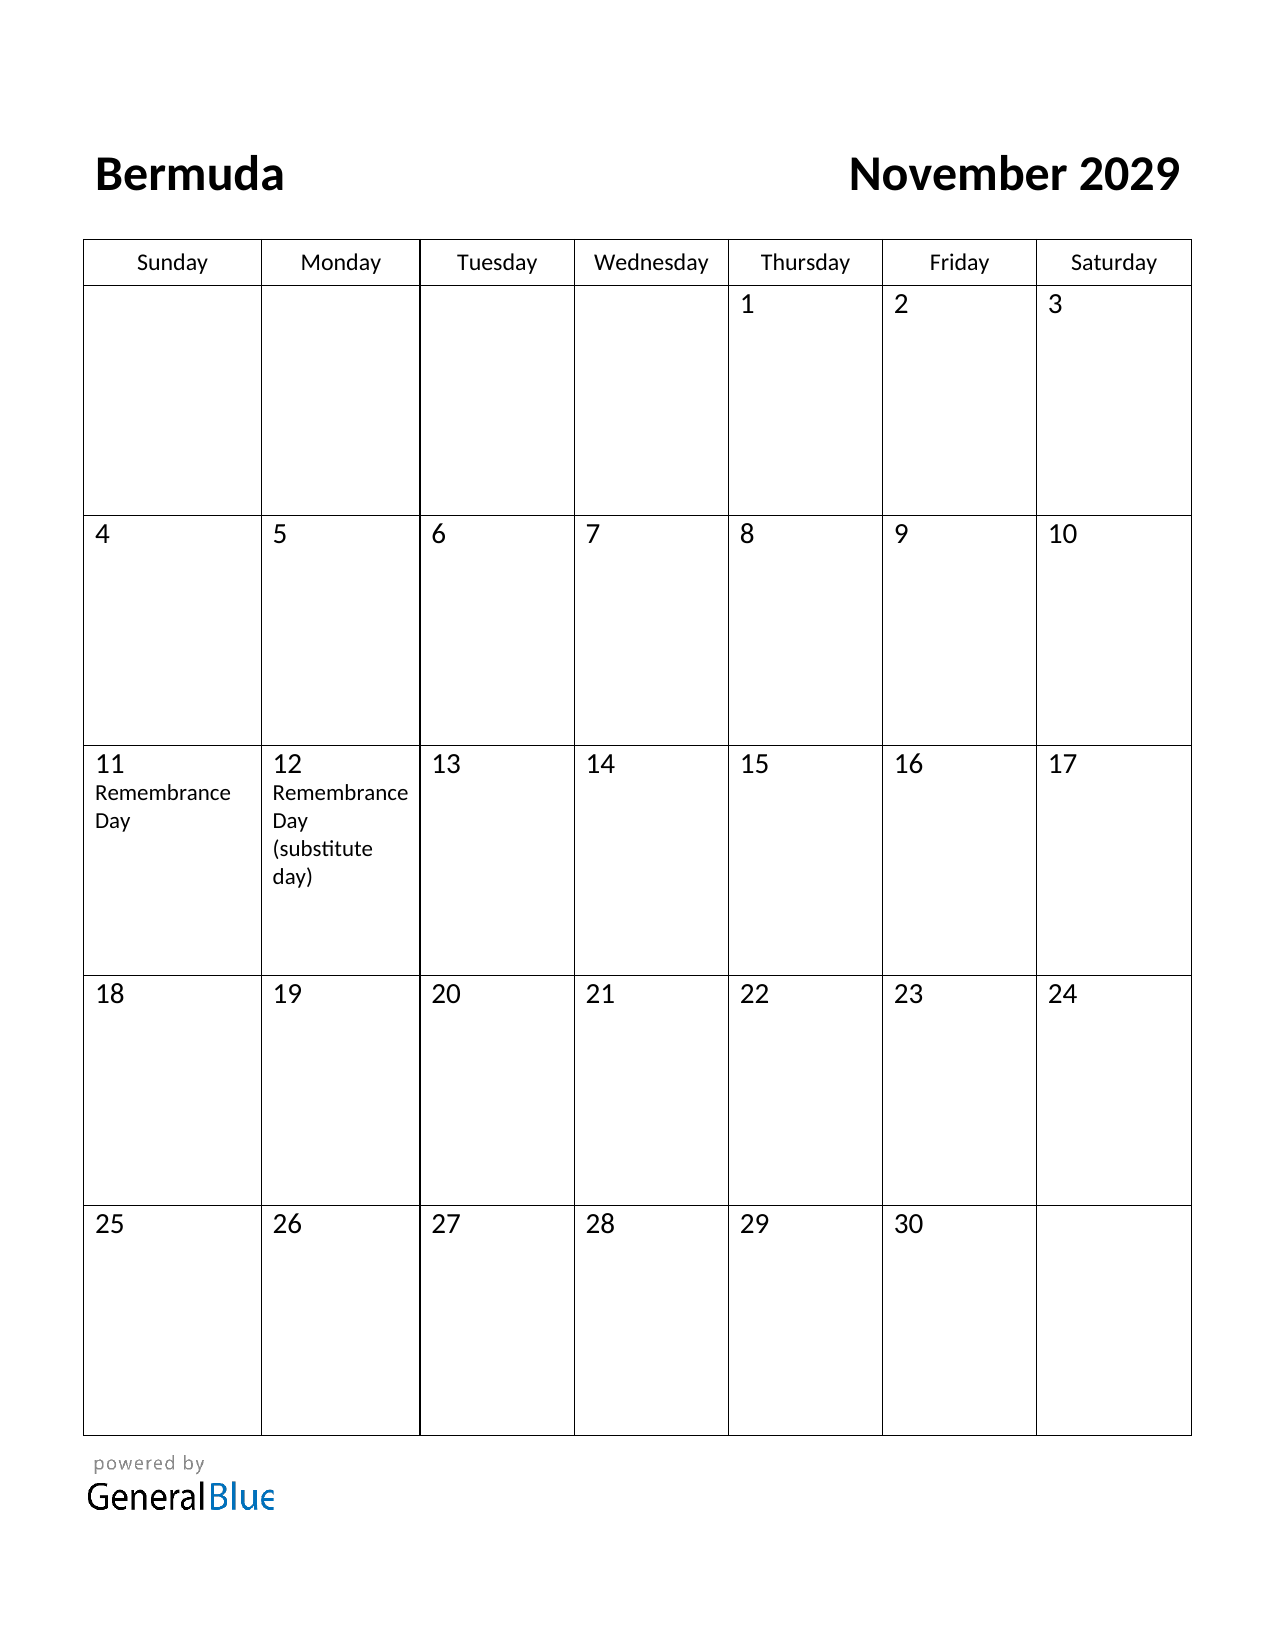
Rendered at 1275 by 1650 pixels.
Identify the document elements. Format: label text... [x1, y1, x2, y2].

table_cell Monday [262, 240, 419, 284]
table_cell [729, 318, 882, 514]
table_cell 25 [84, 1206, 261, 1238]
table_cell 14 [575, 746, 728, 778]
table_cell 15 [729, 746, 882, 778]
table_cell Wednesday [575, 240, 728, 284]
table_cell 18 [84, 976, 261, 1008]
table_cell 19 [262, 976, 419, 1008]
table_cell Remembrance Day [84, 778, 261, 974]
table_cell [729, 1008, 882, 1204]
picture [86, 1452, 274, 1515]
table_cell 20 [421, 976, 574, 1008]
table_cell [84, 318, 261, 514]
table_cell [1037, 778, 1191, 974]
table_cell [262, 318, 419, 514]
table_cell [1037, 1008, 1191, 1204]
table_cell 9 [883, 516, 1036, 548]
table_cell [1037, 1206, 1191, 1238]
table_cell 22 [729, 976, 882, 1008]
table_cell [84, 1238, 261, 1434]
table_cell [421, 548, 574, 744]
table_cell 29 [729, 1206, 882, 1238]
table_header November 2029 [574, 105, 1191, 239]
table_cell [575, 318, 728, 514]
table_cell [421, 778, 574, 974]
table_cell Saturday [1037, 240, 1191, 284]
table_cell [421, 1238, 574, 1434]
table_cell [84, 1008, 261, 1204]
table_cell [575, 778, 728, 974]
table_cell Remembrance Day (substitute day) [262, 778, 419, 974]
table_cell [575, 1238, 728, 1434]
table_cell 28 [575, 1206, 728, 1238]
table_cell 1 [729, 286, 882, 318]
table_cell 8 [729, 516, 882, 548]
table_cell Friday [883, 240, 1036, 284]
table_cell Thursday [729, 240, 882, 284]
table_cell 21 [575, 976, 728, 1008]
table_cell [883, 318, 1036, 514]
table_cell [883, 1238, 1036, 1434]
table_cell 4 [84, 516, 261, 548]
table_cell 10 [1037, 516, 1191, 548]
table_cell 3 [1037, 286, 1191, 318]
table_cell 16 [883, 746, 1036, 778]
table_cell [575, 1008, 728, 1204]
table_cell Tuesday [421, 240, 574, 284]
table_cell [84, 1436, 1191, 1534]
table_cell 13 [421, 746, 574, 778]
table_cell [84, 286, 261, 318]
table_cell [262, 1238, 419, 1434]
table_cell [575, 286, 728, 318]
table_cell 27 [421, 1206, 574, 1238]
table_cell 30 [883, 1206, 1036, 1238]
table_cell [262, 1008, 419, 1204]
table_cell Sunday [84, 240, 261, 284]
table_cell [421, 286, 574, 318]
table_cell [729, 1238, 882, 1434]
table_cell [729, 548, 882, 744]
table_cell 23 [883, 976, 1036, 1008]
table_cell 12 [262, 746, 419, 778]
table_cell 6 [421, 516, 574, 548]
table_cell [421, 1008, 574, 1204]
table_cell [262, 548, 419, 744]
table_header Bermuda [84, 105, 574, 239]
table_cell [1037, 318, 1191, 514]
table_cell [575, 548, 728, 744]
table_cell [421, 318, 574, 514]
table_cell [729, 778, 882, 974]
table_cell [883, 778, 1036, 974]
table_cell 26 [262, 1206, 419, 1238]
table_cell [883, 1008, 1036, 1204]
table_cell [262, 286, 419, 318]
table_cell [1037, 548, 1191, 744]
table_cell [883, 548, 1036, 744]
table_cell 5 [262, 516, 419, 548]
table_cell 17 [1037, 746, 1191, 778]
table_cell 2 [883, 286, 1036, 318]
table_cell [1037, 1238, 1191, 1434]
table_cell 7 [575, 516, 728, 548]
table_cell 11 [84, 746, 261, 778]
table_cell 24 [1037, 976, 1191, 1008]
table_cell [84, 548, 261, 744]
